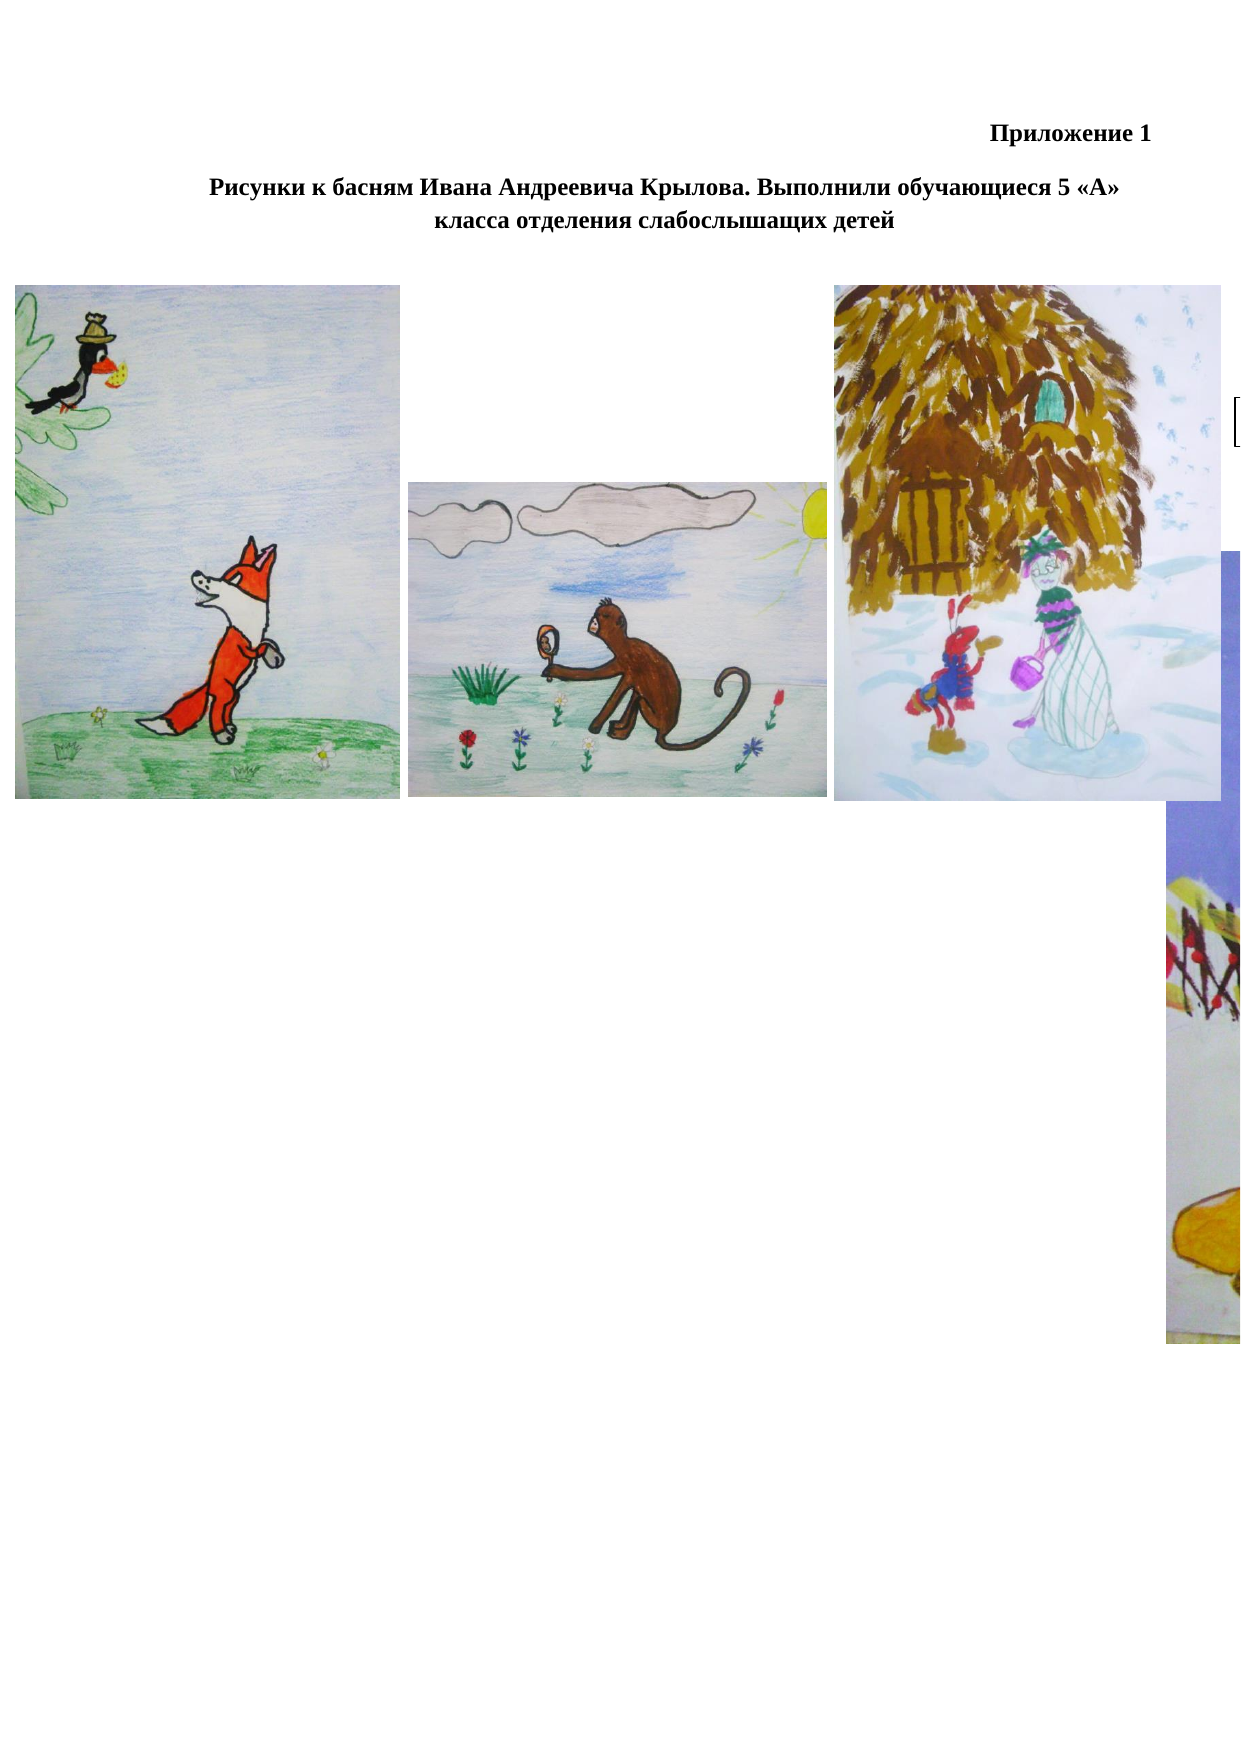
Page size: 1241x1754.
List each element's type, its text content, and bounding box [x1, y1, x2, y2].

picture [15, 285, 400, 799]
text Рисунки к басням Ивана Андреевича Крылова. Выполнили обучающиеся 5 «А» класса отделения слабослышащих детей [177, 172, 1152, 234]
text Приложение 1 [177, 118, 1152, 147]
picture [834, 285, 1241, 1344]
picture [408, 482, 827, 797]
